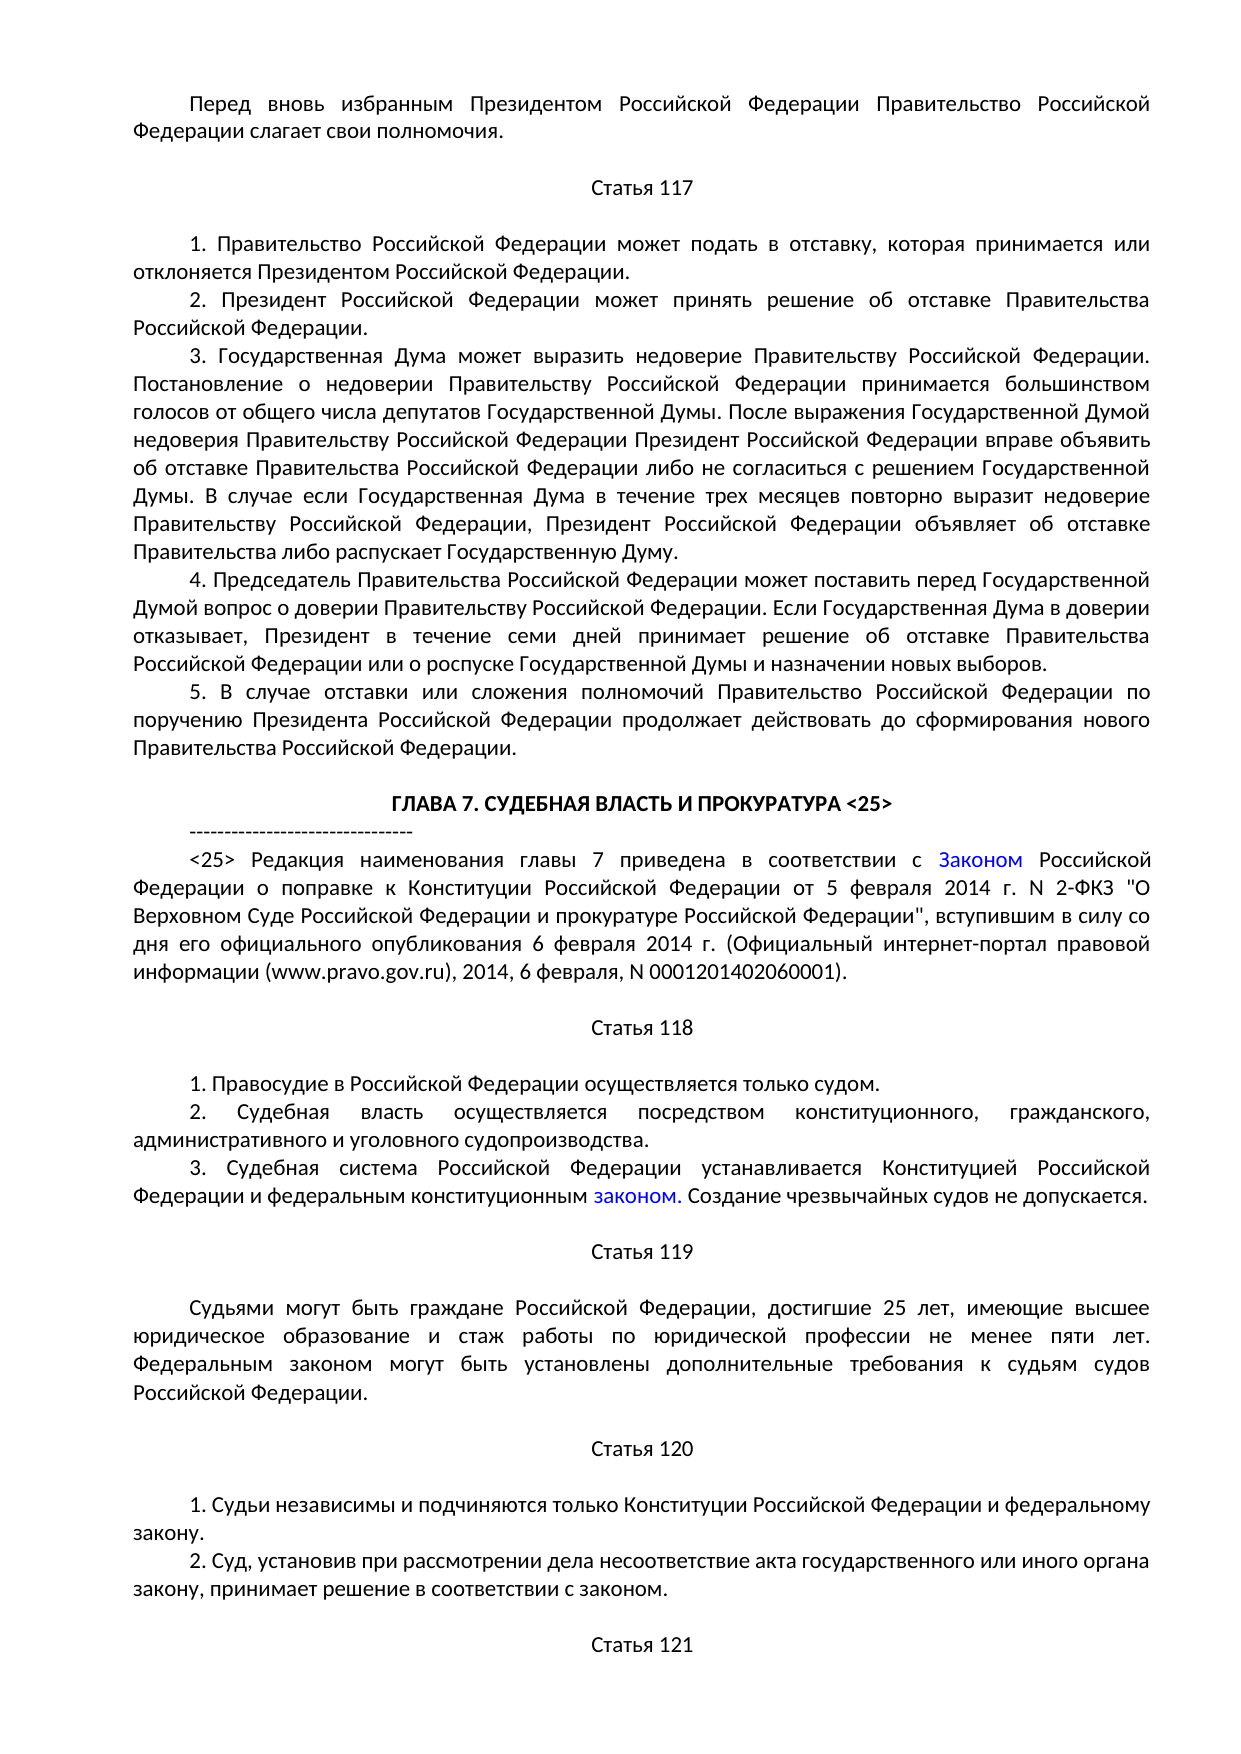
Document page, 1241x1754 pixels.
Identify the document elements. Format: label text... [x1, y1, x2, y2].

text 1. Правительство Российской Федерации может подать в отставку, которая принимается или отклоняется Президентом Российской Федерации. [133, 229, 1152, 285]
text Статья 119 [133, 1237, 1152, 1266]
text 1. Судьи независимы и подчиняются только Конституции Российской Федерации и федеральному закону. [133, 1490, 1152, 1546]
text 2. Судебная власть осуществляется посредством конституционного, гражданского, административного и уголовного судопроизводства. [133, 1097, 1152, 1153]
text Статья 120 [133, 1434, 1152, 1462]
text 3. Судебная система Российской Федерации устанавливается Конституцией Российской Федерации и федеральным конституционным законом. Создание чрезвычайных судов не допускается. [133, 1153, 1152, 1209]
text Статья 121 [133, 1630, 1152, 1658]
text 2. Президент Российской Федерации может принять решение об отставке Правительства Российской Федерации. [133, 285, 1152, 341]
text Судьями могут быть граждане Российской Федерации, достигшие 25 лет, имеющие высшее юридическое образование и стаж работы по юридической профессии не менее пяти лет. Федеральным законом могут быть установлены дополнительные требования к судьям судов Российской Федерации. [133, 1293, 1152, 1406]
text 4. Председатель Правительства Российской Федерации может поставить перед Государственной Думой вопрос о доверии Правительству Российской Федерации. Если Государственная Дума в доверии отказывает, Президент в течение семи дней принимает решение об отставке Правительства Российской Федерации или о роспуске Государственной Думы и назначении новых выборов. [133, 565, 1152, 677]
text 3. Государственная Дума может выразить недоверие Правительству Российской Федерации. Постановление о недоверии Правительству Российской Федерации принимается большинством голосов от общего числа депутатов Государственной Думы. После выражения Государственной Думой недоверия Правительству Российской Федерации Президент Российской Федерации вправе объявить об отставке Правительства Российской Федерации либо не согласиться с решением Государственной Думы. В случае если Государственная Дума в течение трех месяцев повторно выразит недоверие Правительству Российской Федерации, Президент Российской Федерации объявляет об отставке Правительства либо распускает Государственную Думу. [133, 341, 1152, 565]
text Статья 118 [133, 1013, 1152, 1041]
text -------------------------------- [133, 817, 1152, 845]
text 1. Правосудие в Российской Федерации осуществляется только судом. [133, 1069, 1152, 1097]
text <25> Редакция наименования главы 7 приведена в соответствии с Законом Российской Федерации о поправке к Конституции Российской Федерации от 5 февраля 2014 г. N 2-ФКЗ "О Верховном Суде Российской Федерации и прокуратуре Российской Федерации", вступившим в силу со дня его официального опубликования 6 февраля 2014 г. (Официальный интернет-портал правовой информации (www.pravo.gov.ru), 2014, 6 февраля, N 0001201402060001). [133, 845, 1152, 985]
title ГЛАВА 7. СУДЕБНАЯ ВЛАСТЬ И ПРОКУРАТУРА <25> [133, 789, 1152, 817]
text Статья 117 [133, 173, 1152, 201]
text 2. Суд, установив при рассмотрении дела несоответствие акта государственного или иного органа закону, принимает решение в соответствии с законом. [133, 1546, 1152, 1602]
text Перед вновь избранным Президентом Российской Федерации Правительство Российской Федерации слагает свои полномочия. [133, 89, 1152, 145]
text 5. В случае отставки или сложения полномочий Правительство Российской Федерации по поручению Президента Российской Федерации продолжает действовать до сформирования нового Правительства Российской Федерации. [133, 677, 1152, 761]
